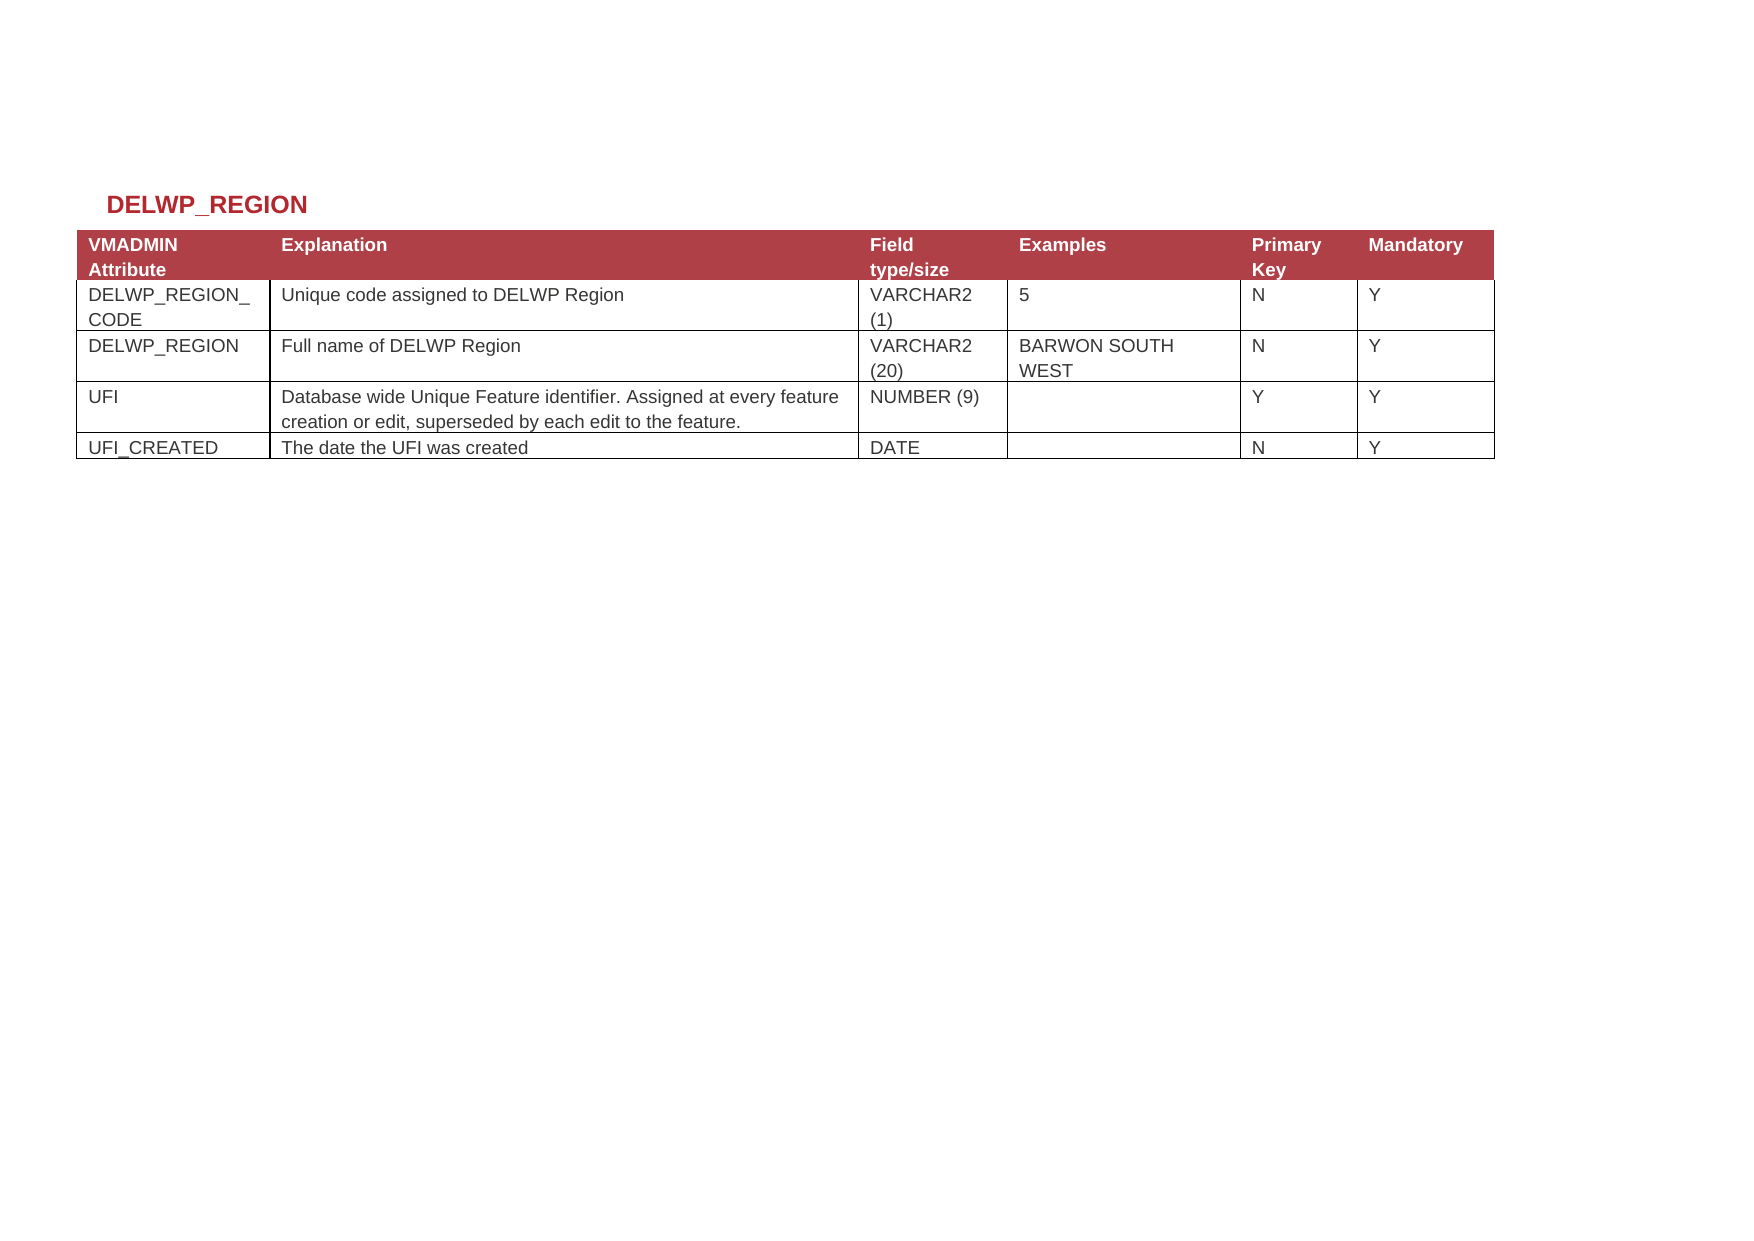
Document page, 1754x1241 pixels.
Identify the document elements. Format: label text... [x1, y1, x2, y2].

table_cell UFI [77, 382, 269, 432]
table_cell VARCHAR2 (20) [859, 331, 1007, 381]
table_cell 5 [1008, 280, 1240, 330]
table_cell DELWP_REGION [77, 331, 269, 381]
table_cell [1008, 433, 1240, 458]
table_cell VARCHAR2 (1) [859, 280, 1007, 330]
table_header Mandatory [1357, 230, 1494, 280]
subtitle DELWP_REGION [106, 190, 1588, 219]
table_cell BARWON SOUTH WEST [1008, 331, 1240, 381]
table_header Primary Key [1240, 230, 1357, 280]
table_cell Y [1241, 382, 1357, 432]
table_cell Unique code assigned to DELWP Region [271, 280, 858, 330]
table_cell Y [1358, 280, 1494, 330]
table_cell The date the UFI was created [271, 433, 858, 458]
table_header Examples [1008, 230, 1240, 280]
table_cell Database wide Unique Feature identifier. Assigned at every feature creation or edit, superseded by each edit to the feature. [271, 382, 858, 432]
table_cell N [1241, 433, 1357, 458]
table_cell UFI_CREATED [77, 433, 269, 458]
table_cell Full name of DELWP Region [271, 331, 858, 381]
table_header VMADMIN Attribute [77, 230, 270, 280]
table_cell DELWP_REGION_CODE [77, 280, 269, 330]
table_cell Y [1358, 331, 1494, 381]
table_cell N [1241, 280, 1357, 330]
table_header Field type/size [859, 230, 1008, 280]
table_cell DATE [859, 433, 1007, 458]
table_cell N [1241, 331, 1357, 381]
table_cell [1008, 382, 1240, 432]
table_cell NUMBER (9) [859, 382, 1007, 432]
table_header Explanation [270, 230, 859, 280]
table_cell Y [1358, 433, 1494, 458]
table_cell Y [1358, 382, 1494, 432]
